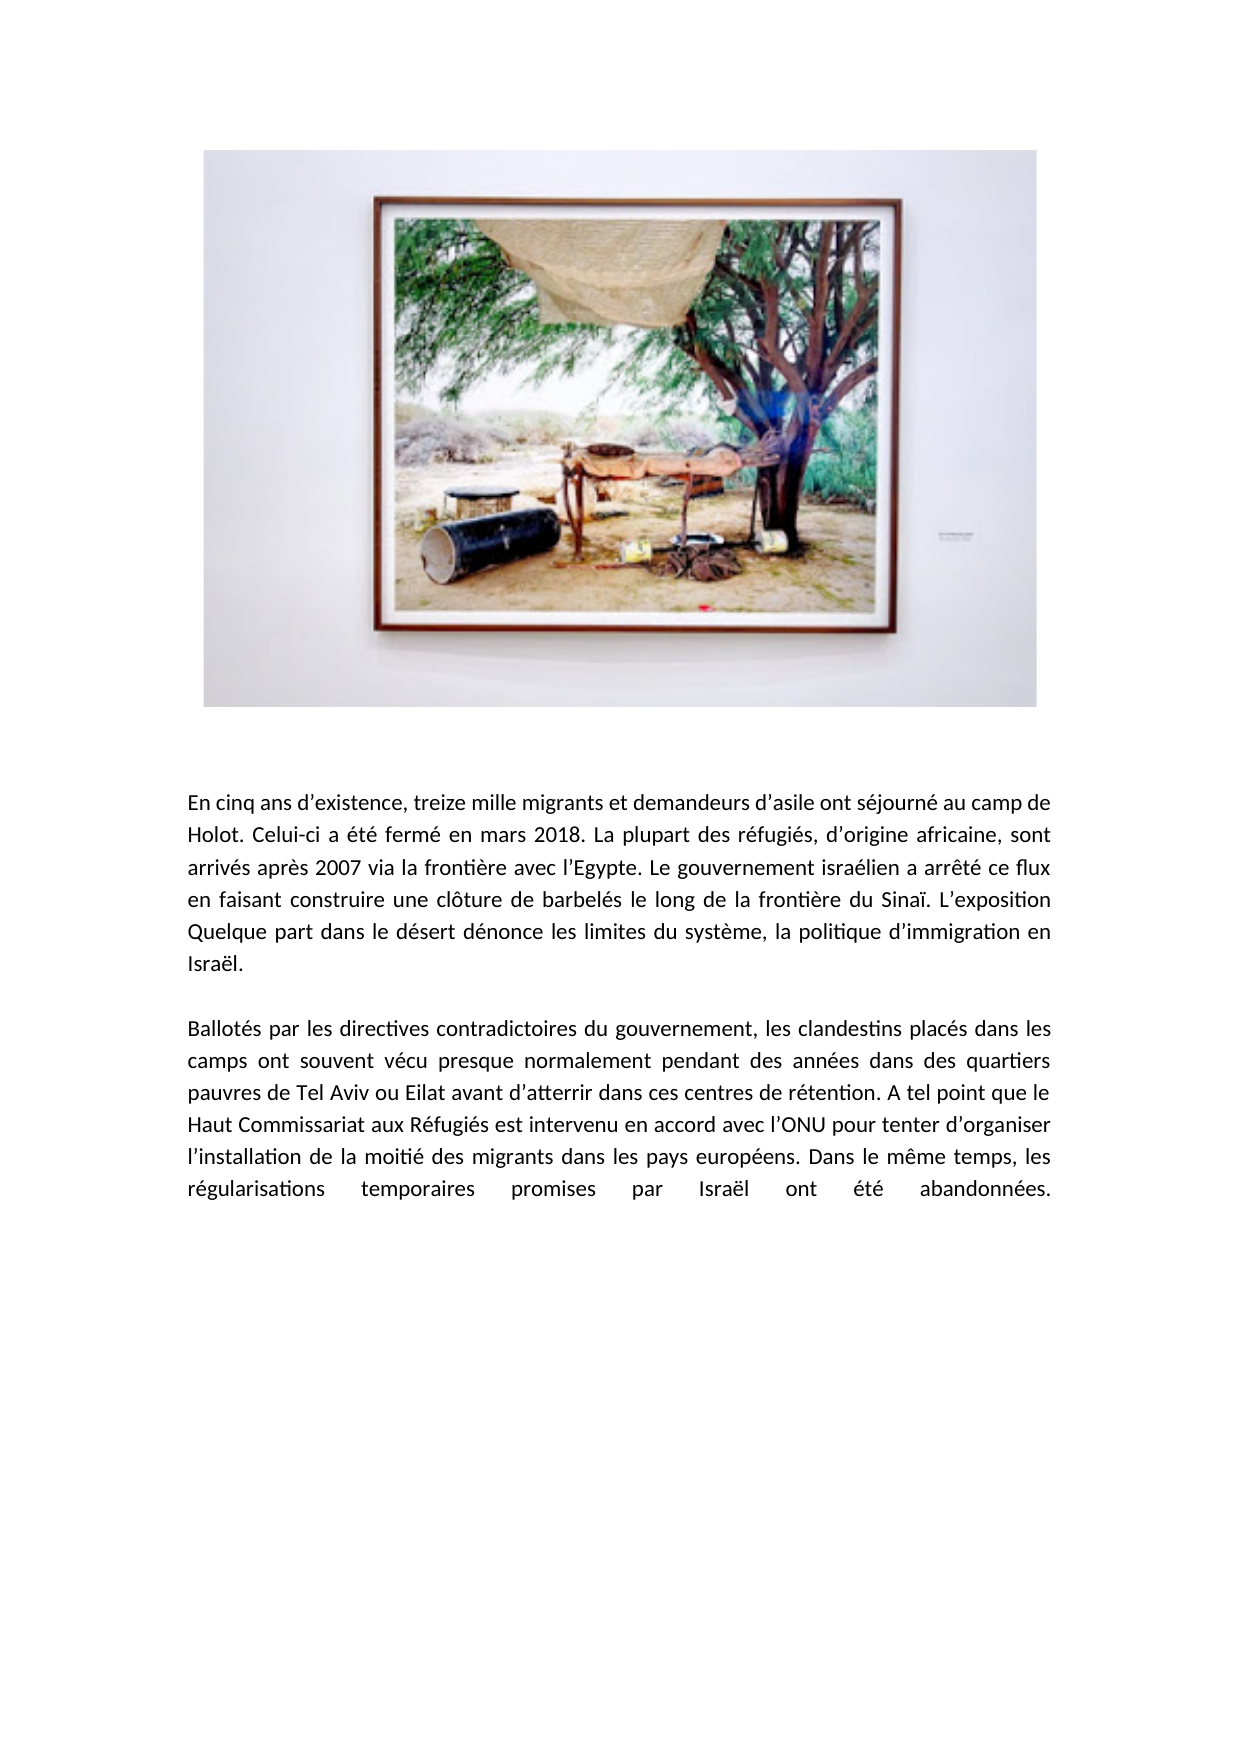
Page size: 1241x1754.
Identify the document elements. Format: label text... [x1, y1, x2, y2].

picture [203, 150, 1037, 707]
text En cinq ans d’existence, treize mille migrants et demandeurs d’asile ont séjourné au camp de Holot. Celui-ci a été fermé en mars 2018. La plupart des réfugiés, d’origine africaine, sont arrivés après 2007 via la frontière avec l’Egypte. Le gouvernement israélien a arrêté ce flux en faisant construire une clôture de barbelés le long de la frontière du Sinaï. L’exposition Quelque part dans le désert dénonce les limites du système, la politique d’immigration en Israël. Ballotés par les directives contradictoires du gouvernement, les clandestins placés dans les camps ont souvent vécu presque normalement pendant des années dans des quartiers pauvres de Tel Aviv ou Eilat avant d’atterrir dans ces centres de rétention. A tel point que le Haut Commissariat aux Réfugiés est intervenu en accord avec l’ONU pour tenter d’organiser l’installation de la moitié des migrants dans les pays européens. Dans le même temps, les régularisations temporaires promises par Israël ont été abandonnées. [187, 788, 1053, 1235]
